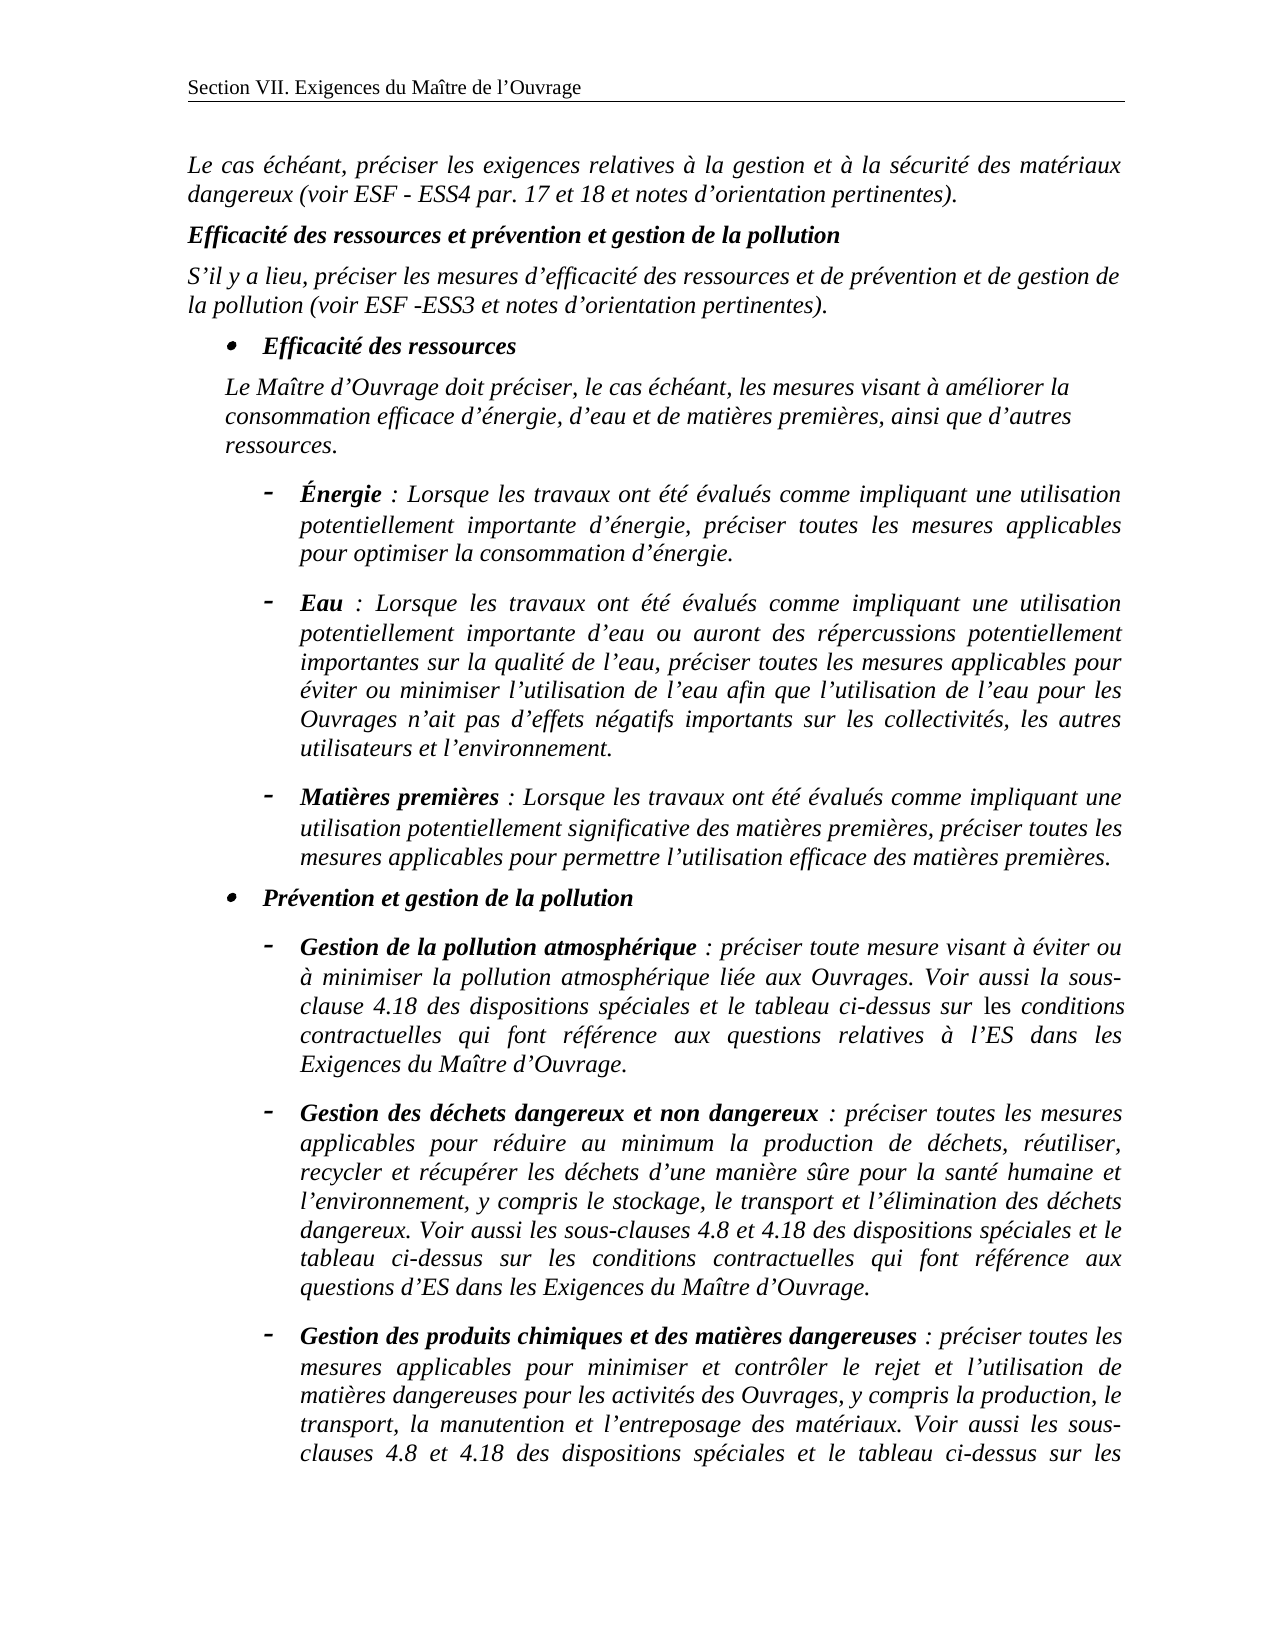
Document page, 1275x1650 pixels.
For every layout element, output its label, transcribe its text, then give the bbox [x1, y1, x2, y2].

text Efficacité des ressources et prévention et gestion de la pollution [187, 220, 1125, 249]
list Efficacité des ressources [225, 331, 1125, 360]
list Matières premières : Lorsque les travaux ont été évalués comme impliquant une utilisation potentiellement significative des matières premières, préciser toutes les mesures applicables pour permettre l’utilisation efficace des matières premières. [262, 774, 1125, 870]
text S’il y a lieu, préciser les mesures d’efficacité des ressources et de prévention et de gestion de la pollution (voir ESF -ESS3 et notes d’orientation pertinentes). [187, 261, 1125, 319]
list Eau : Lorsque les travaux ont été évalués comme impliquant une utilisation potentiellement importante d’eau ou auront des répercussions potentiellement importantes sur la qualité de l’eau, préciser toutes les mesures applicables pour éviter ou minimiser l’utilisation de l’eau afin que l’utilisation de l’eau pour les Ouvrages n’ait pas d’effets négatifs importants sur les collectivités, les autres utilisateurs et l’environnement. [262, 580, 1125, 762]
list Gestion des déchets dangereux et non dangereux : préciser toutes les mesures applicables pour réduire au minimum la production de déchets, réutiliser, recycler et récupérer les déchets d’une manière sûre pour la santé humaine et l’environnement, y compris le stockage, le transport et l’élimination des déchets dangereux. Voir aussi les sous-clauses 4.8 et 4.18 des dispositions spéciales et le tableau ci-dessus sur les conditions contractuelles qui font référence aux questions d’ES dans les Exigences du Maître d’Ouvrage. [262, 1090, 1125, 1301]
list Énergie : Lorsque les travaux ont été évalués comme impliquant une utilisation potentiellement importante d’énergie, préciser toutes les mesures applicables pour optimiser la consommation d’énergie. [262, 471, 1125, 567]
list Gestion de la pollution atmosphérique : préciser toute mesure visant à éviter ou à minimiser la pollution atmosphérique liée aux Ouvrages. Voir aussi la sous-clause 4.18 des dispositions spéciales et le tableau ci-dessus sur les conditions contractuelles qui font référence aux questions relatives à l’ES dans les Exigences du Maître d’Ouvrage. [262, 924, 1125, 1077]
text Le Maître d’Ouvrage doit préciser, le cas échéant, les mesures visant à améliorer la consommation efficace d’énergie, d’eau et de matières premières, ainsi que d’autres ressources. [225, 372, 1125, 459]
list Prévention et gestion de la pollution [225, 883, 1125, 912]
text Le cas échéant, préciser les exigences relatives à la gestion et à la sécurité des matériaux dangereux (voir ESF - ESS4 par. 17 et 18 et notes d’orientation pertinentes). [187, 150, 1125, 207]
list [262, 1313, 1125, 1467]
